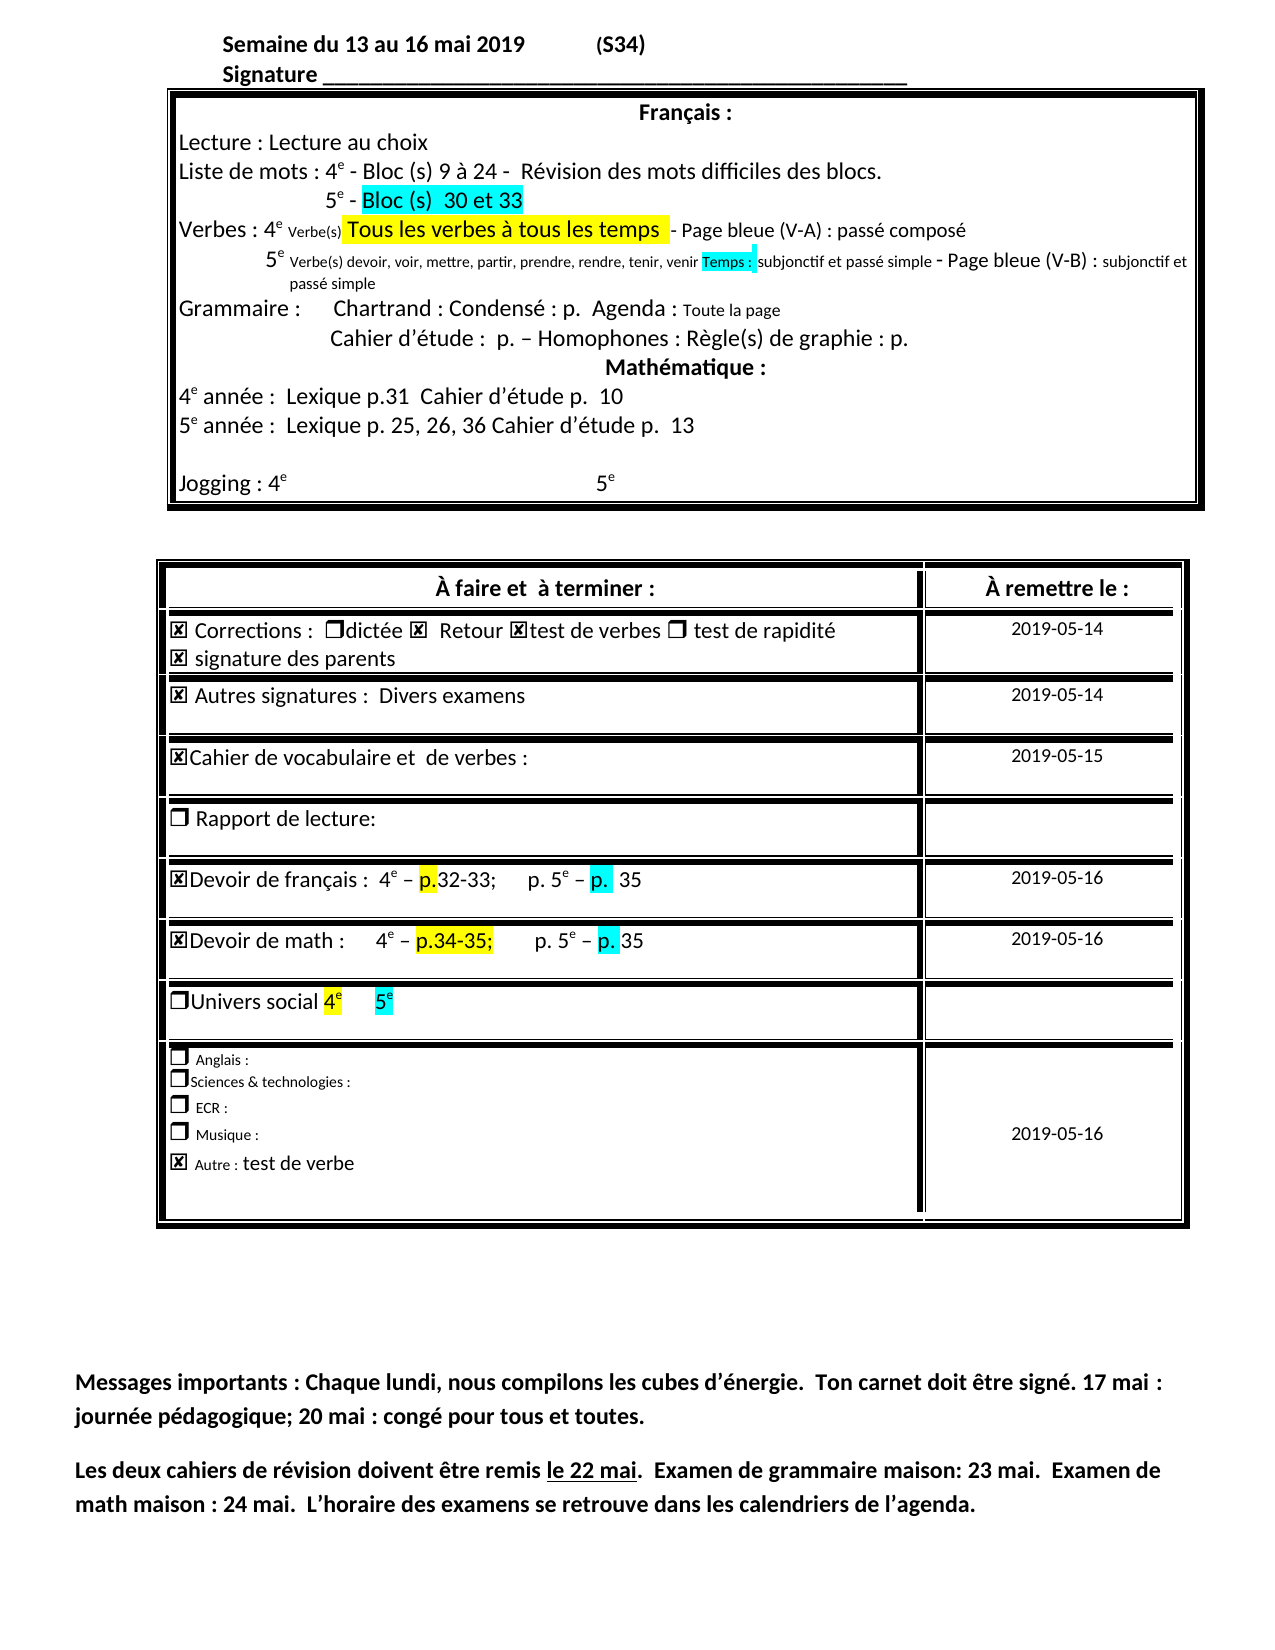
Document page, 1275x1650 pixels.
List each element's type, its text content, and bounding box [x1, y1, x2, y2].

table_cell [921, 978, 1184, 1038]
table_header À remettre le : [921, 561, 1184, 607]
table_cell 2019-05-15 [921, 733, 1184, 794]
table_header Français : Lecture : Lecture au choix Liste de mots : 4e - Bloc (s) 9 à 24 - Révision des mots difficiles des blocs. 5e - Bloc (s) 30 et 33 Verbes : 4e Verbe(s) Tous les verbes à tous les temps - Page bleue (V-A) : passé composé 5e Verbe(s) devoir, voir, mettre, partir, prendre, rendre, tenir, venir Temps : subjonctif et passé simple - Page bleue (V-B) : subjonctif et passé simple Grammaire : Chartrand : Condensé : p. Agenda : Toute la page Cahier d’étude : p. – Homophones : Règle(s) de graphie : p. Mathématique : 4e année : Lexique p.31 Cahier d’étude p. 10 5e année : Lexique p. 25, 26, 36 Cahier d’étude p. 13 Jogging : 4e 5e [176, 98, 1195, 501]
table_cell Cahier de vocabulaire et de verbes : [161, 733, 921, 794]
table_cell 2019-05-14 [921, 672, 1184, 733]
text Semaine du 13 au 16 mai 2019 (S34) [149, 29, 1200, 59]
table_cell 2019-05-14 [921, 607, 1184, 672]
table_cell Rapport de lecture: [161, 794, 921, 855]
table_cell [921, 794, 1184, 855]
table_cell 2019-05-16 [921, 855, 1184, 916]
text Signature _________________________________________________ [149, 59, 1200, 88]
text Messages importants : Chaque lundi, nous compilons les cubes d’énergie. Ton carnet doit être signé. 17 mai : journée pédagogique; 20 mai : congé pour tous et toutes. [75, 1367, 1200, 1430]
table_cell 2019-05-16 [921, 916, 1184, 977]
text Les deux cahiers de révision doivent être remis le 22 mai. Examen de grammaire maison: 23 mai. Examen de math maison : 24 mai. L’horaire des examens se retrouve dans les calendriers de l’agenda. [75, 1455, 1200, 1518]
table_cell Univers social 4e 5e [161, 978, 921, 1038]
table_cell Devoir de français : 4e – p.32-33; p. 5e – p. 35 [161, 855, 921, 916]
table_cell Corrections : dictée Retour test de verbes test de rapidité signature des parents [161, 607, 921, 672]
table_cell 2019-05-16 [921, 1039, 1184, 1219]
table_header À faire et à terminer : [166, 568, 921, 607]
table_cell Devoir de math : 4e – p.34-35; p. 5e – p. 35 [161, 916, 921, 977]
table_cell Autres signatures : Divers examens [161, 672, 921, 733]
table_cell Anglais : Sciences & technologies : ECR : Musique : Autre : test de verbe [161, 1039, 921, 1219]
